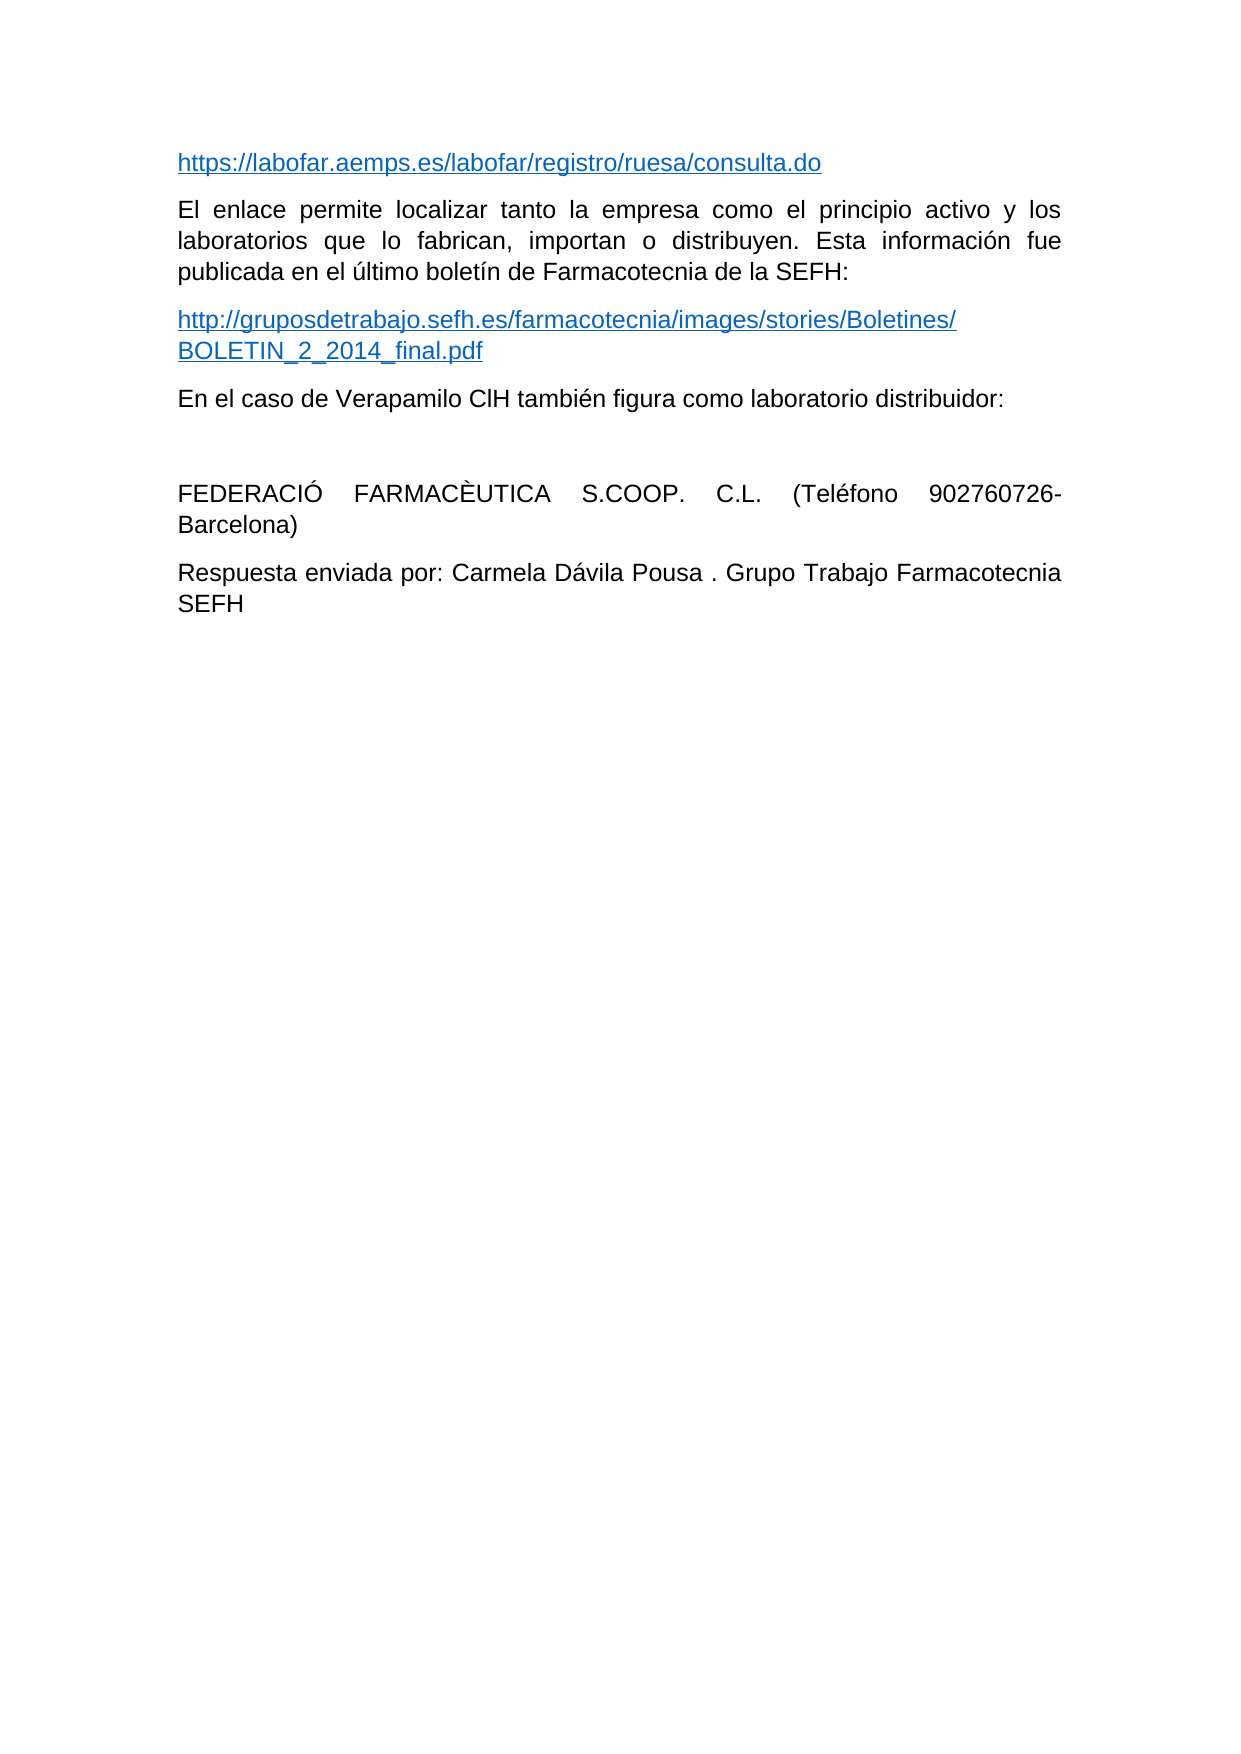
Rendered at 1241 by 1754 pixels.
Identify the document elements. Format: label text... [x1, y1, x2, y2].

text El enlace permite localizar tanto la empresa como el principio activo y los laboratorios que lo fabrican, importan o distribuyen. Esta información fue publicada en el último boletín de Farmacotecnia de la SEFH: [177, 195, 1063, 286]
text En el caso de Verapamilo ClH también figura como laboratorio distribuidor: [177, 384, 1063, 413]
text http://gruposdetrabajo.sefh.es/farmacotecnia/images/stories/Boletines/BOLETIN_2_2014_final.pdf [177, 305, 1063, 365]
text https://labofar.aemps.es/labofar/registro/ruesa/consulta.do [177, 148, 1063, 176]
text Respuesta enviada por: Carmela Dávila Pousa . Grupo Trabajo Farmacotecnia SEFH [177, 558, 1063, 618]
text FEDERACIÓ FARMACÈUTICA S.COOP. C.L. (Teléfono 902760726- Barcelona) [177, 479, 1063, 539]
